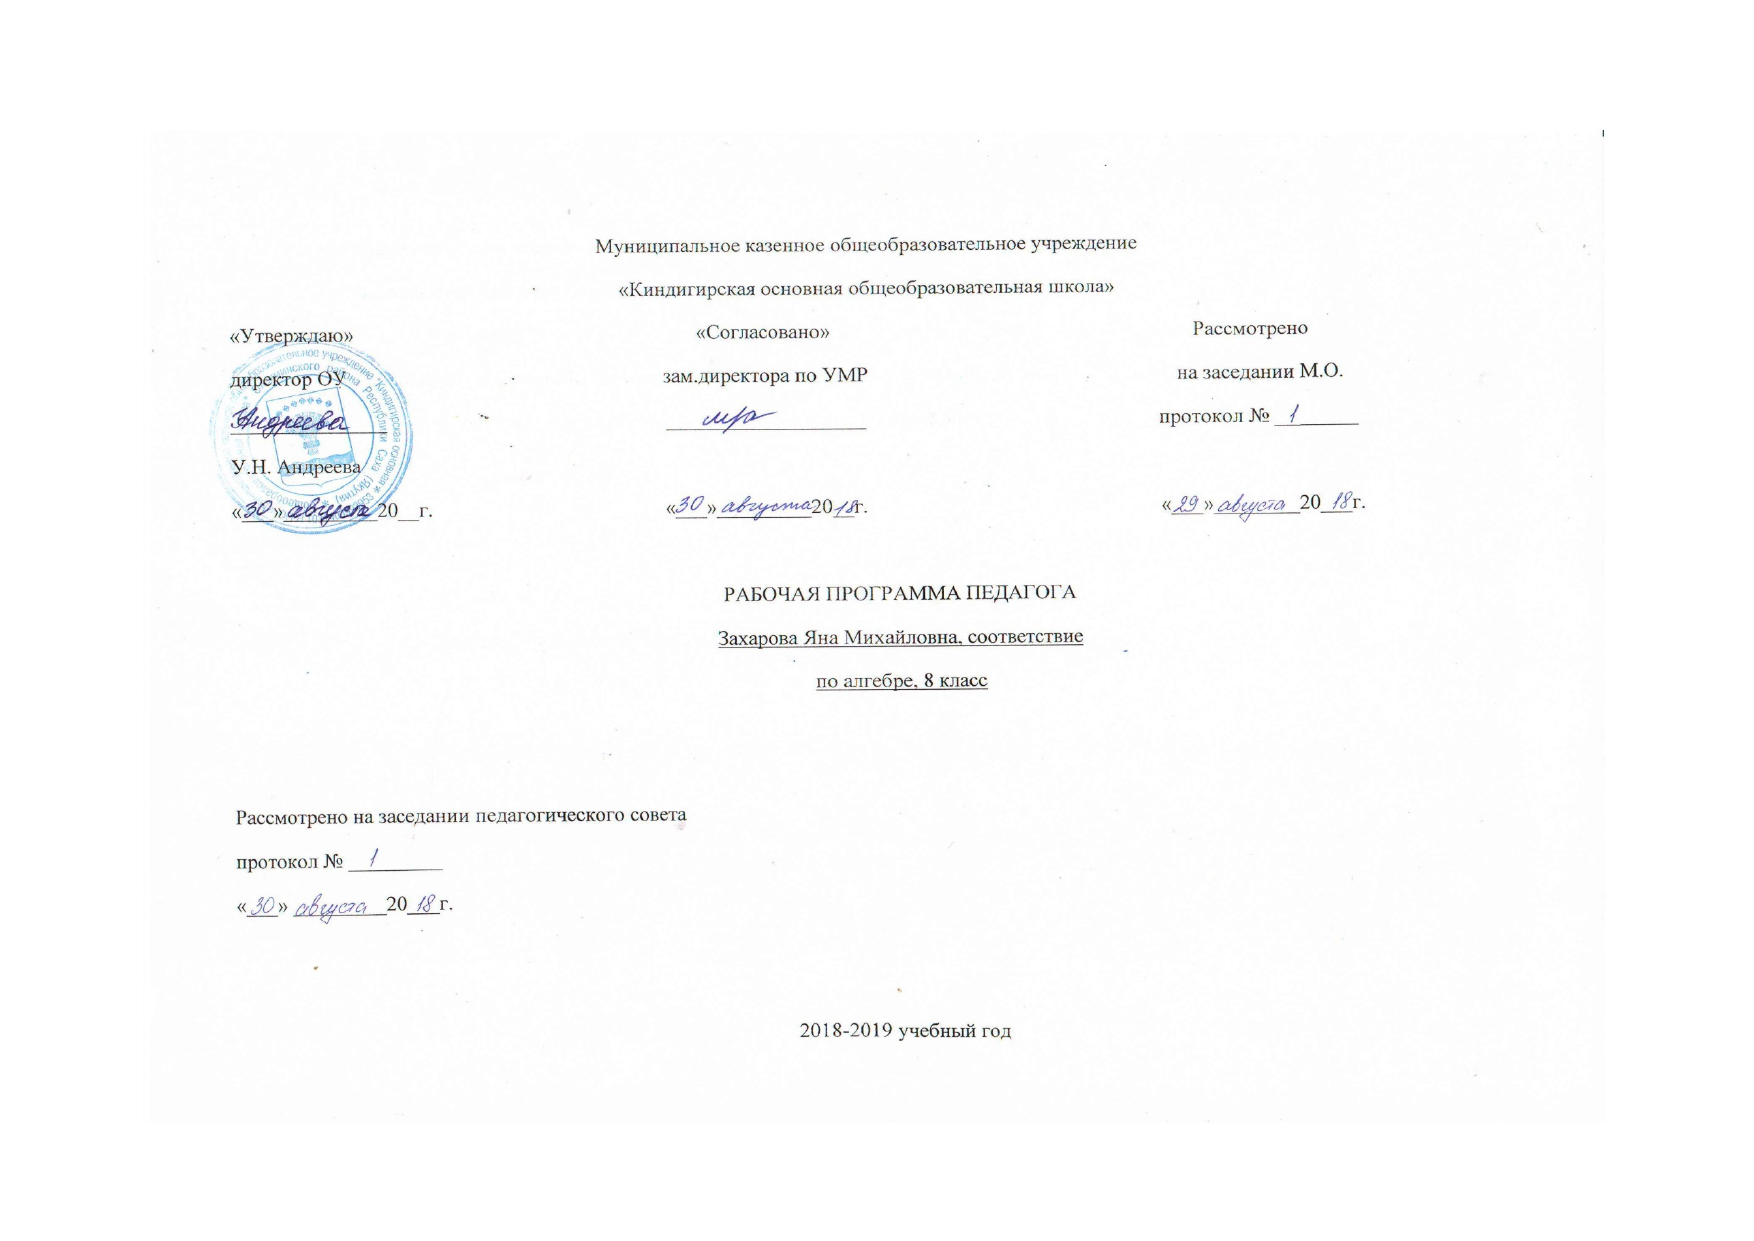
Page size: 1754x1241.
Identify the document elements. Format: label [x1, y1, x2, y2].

picture [143, 130, 1611, 1123]
